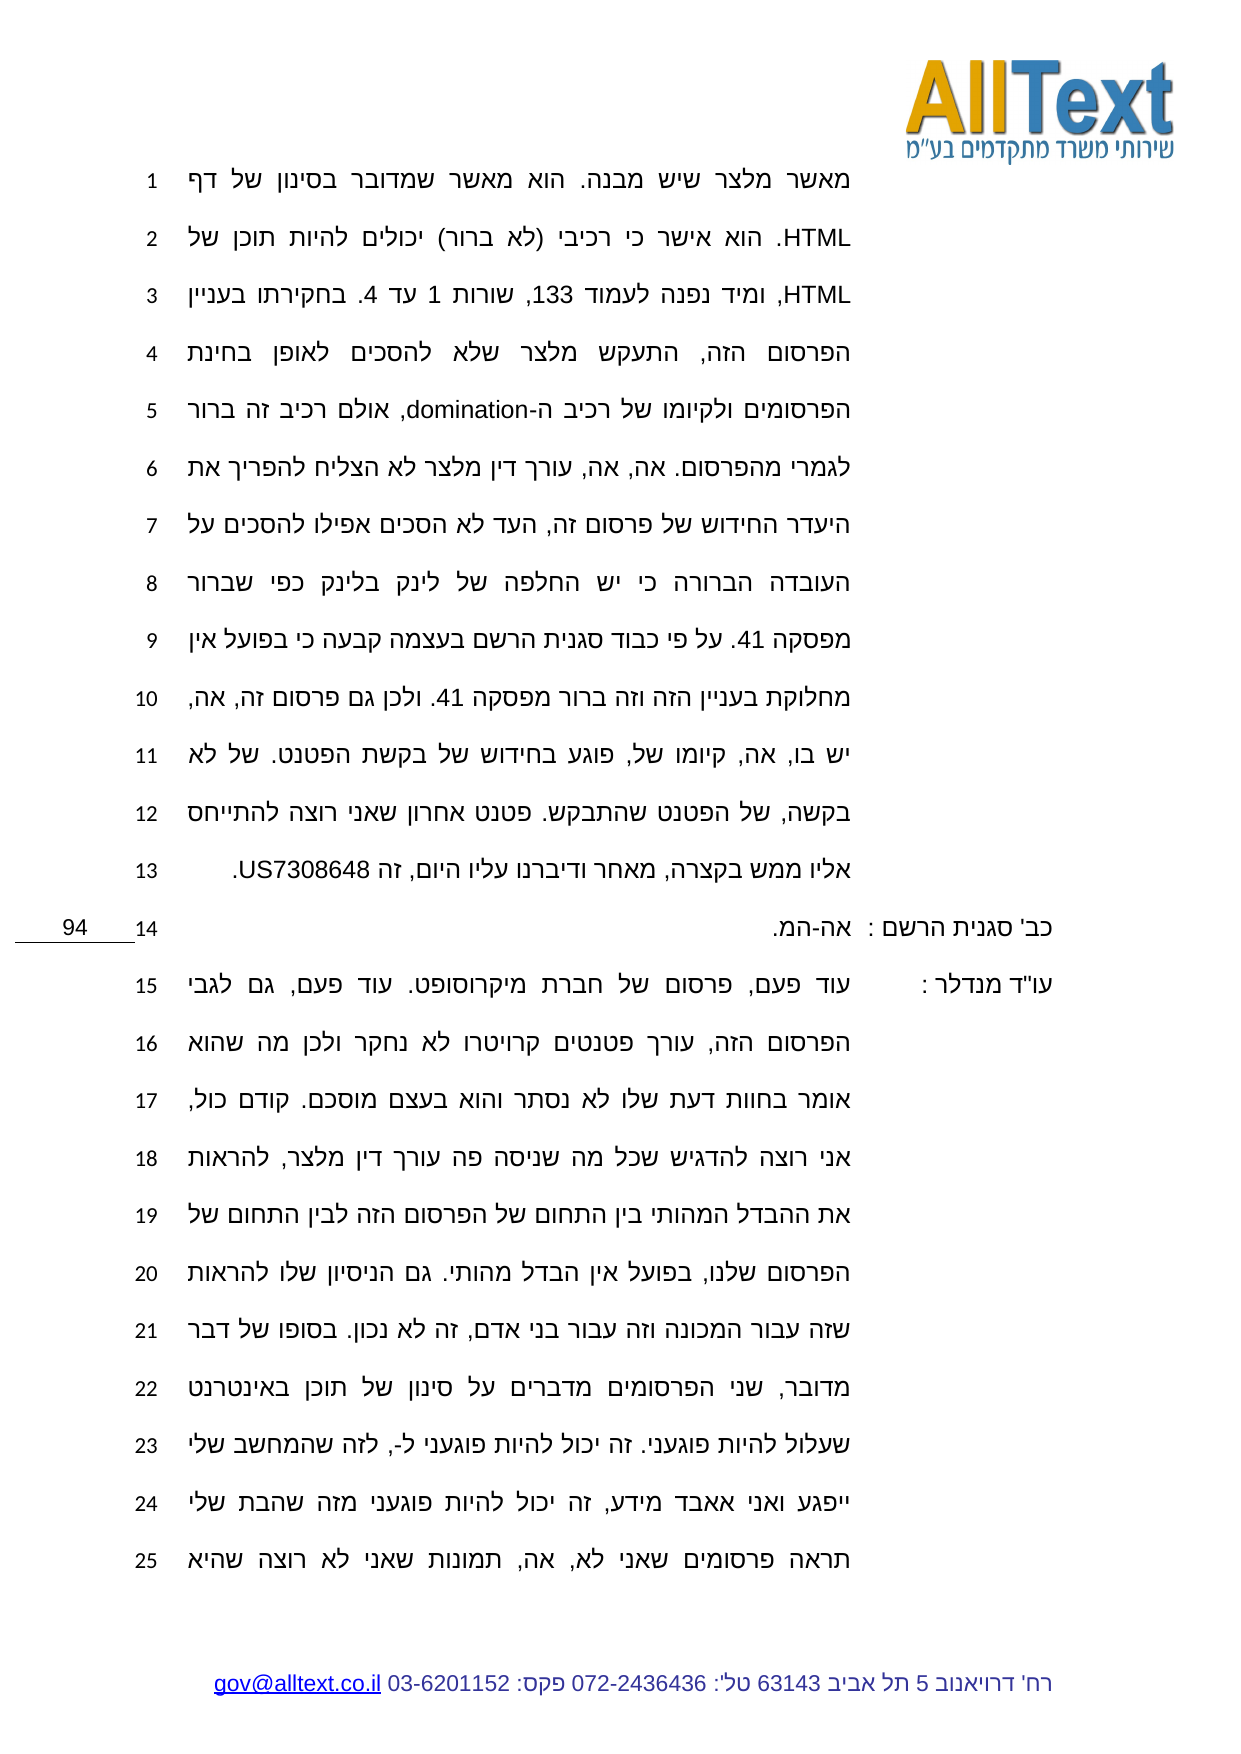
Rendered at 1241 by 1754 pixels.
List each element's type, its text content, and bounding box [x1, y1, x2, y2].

text כב' סגנית הרשם : אה-המ. [187, 913, 1053, 941]
picture [905, 60, 1174, 165]
